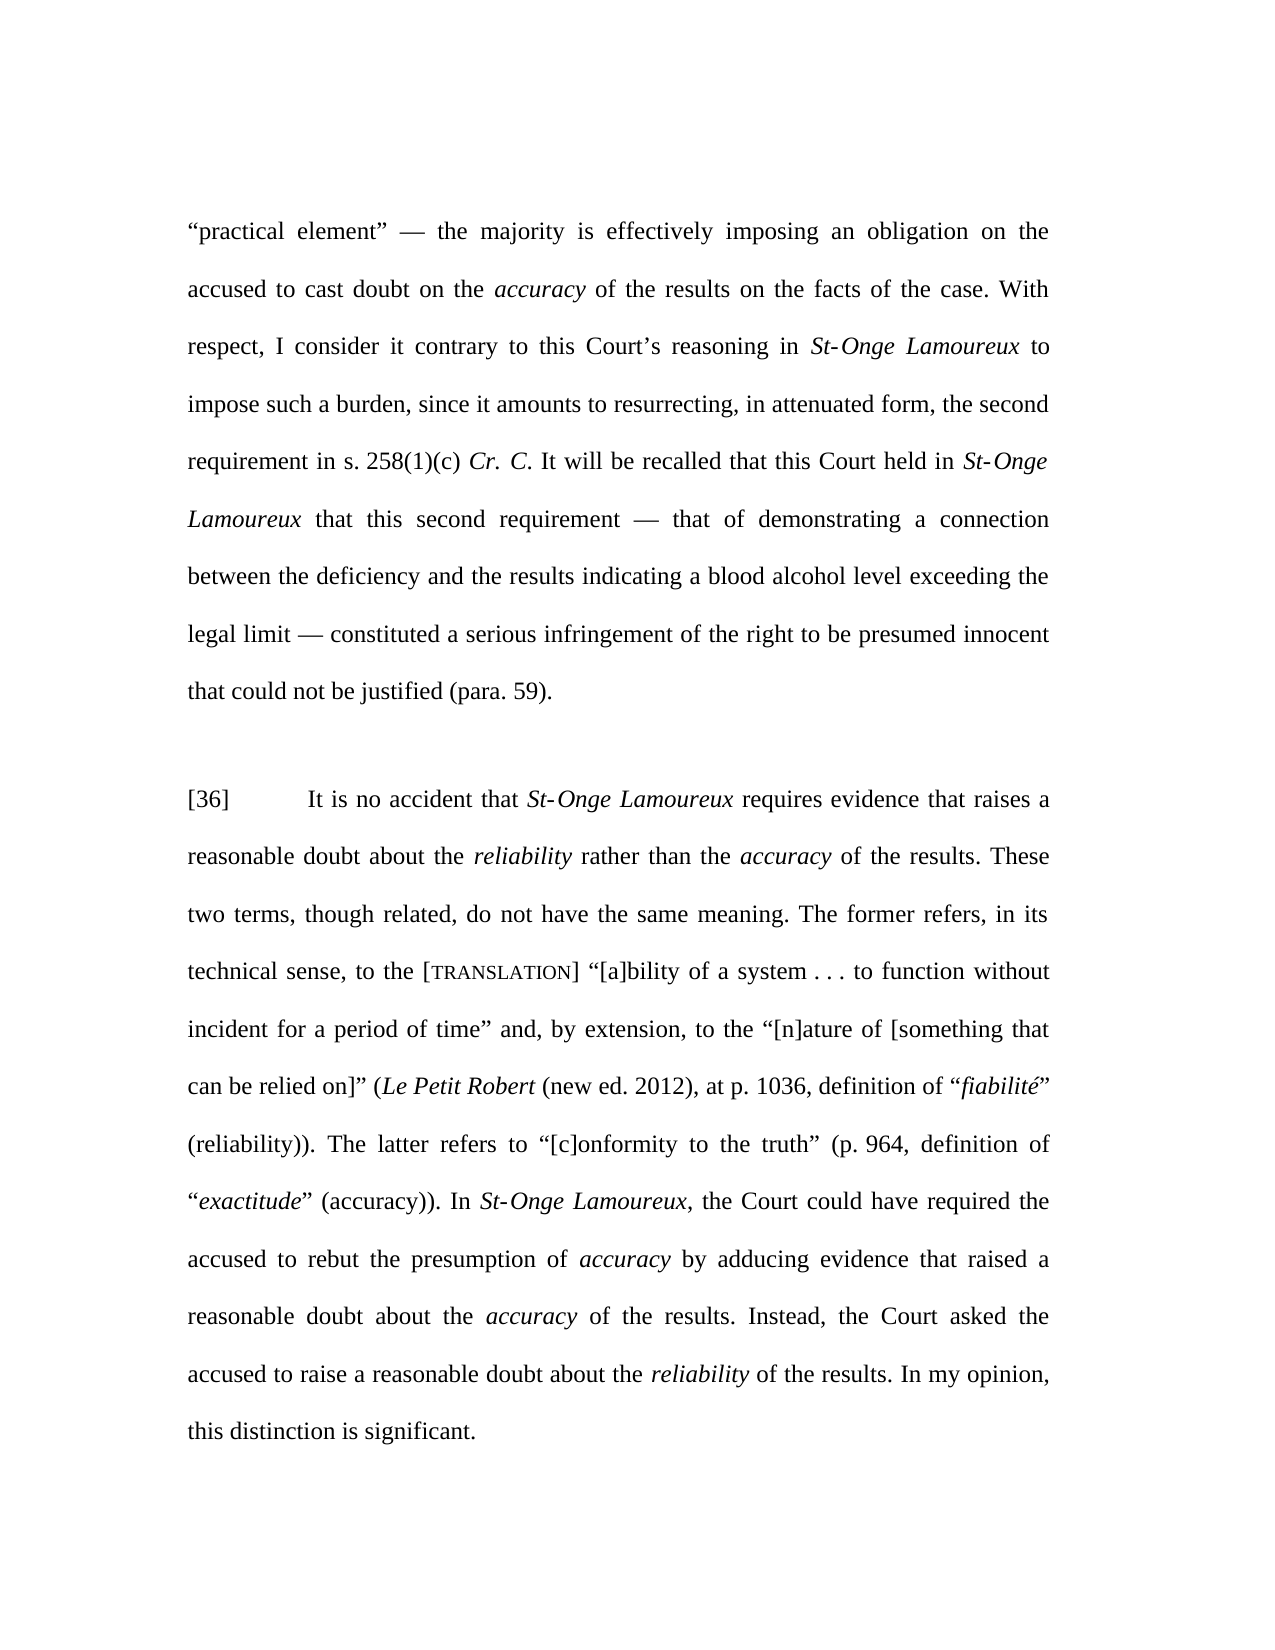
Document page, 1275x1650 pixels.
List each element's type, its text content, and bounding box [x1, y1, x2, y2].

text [187, 216, 1050, 705]
text It is no accident that St-Onge Lamoureux requires evidence that raises a reasonable doubt about the reliability rather than the accuracy of the results. These two terms, though related, do not have the same meaning. The former refers, in its technical sense, to the [translation] “[a]bility of a system . . . to function without incident for a period of time” and, by extension, to the “[n]ature of [something that can be relied on]” (Le Petit Robert (new ed. 2012), at p. 1036, definition of “fiabilité” (reliability)). The latter refers to “[c]onformity to the truth” (p. 964, definition of “exactitude” (accuracy)). In St-Onge Lamoureux, the Court could have required the accused to rebut the presumption of accuracy by adducing evidence that raised a reasonable doubt about the accuracy of the results. Instead, the Court asked the accused to raise a reasonable doubt about the reliability of the results. In my opinion, this distinction is significant. [187, 784, 1050, 1445]
